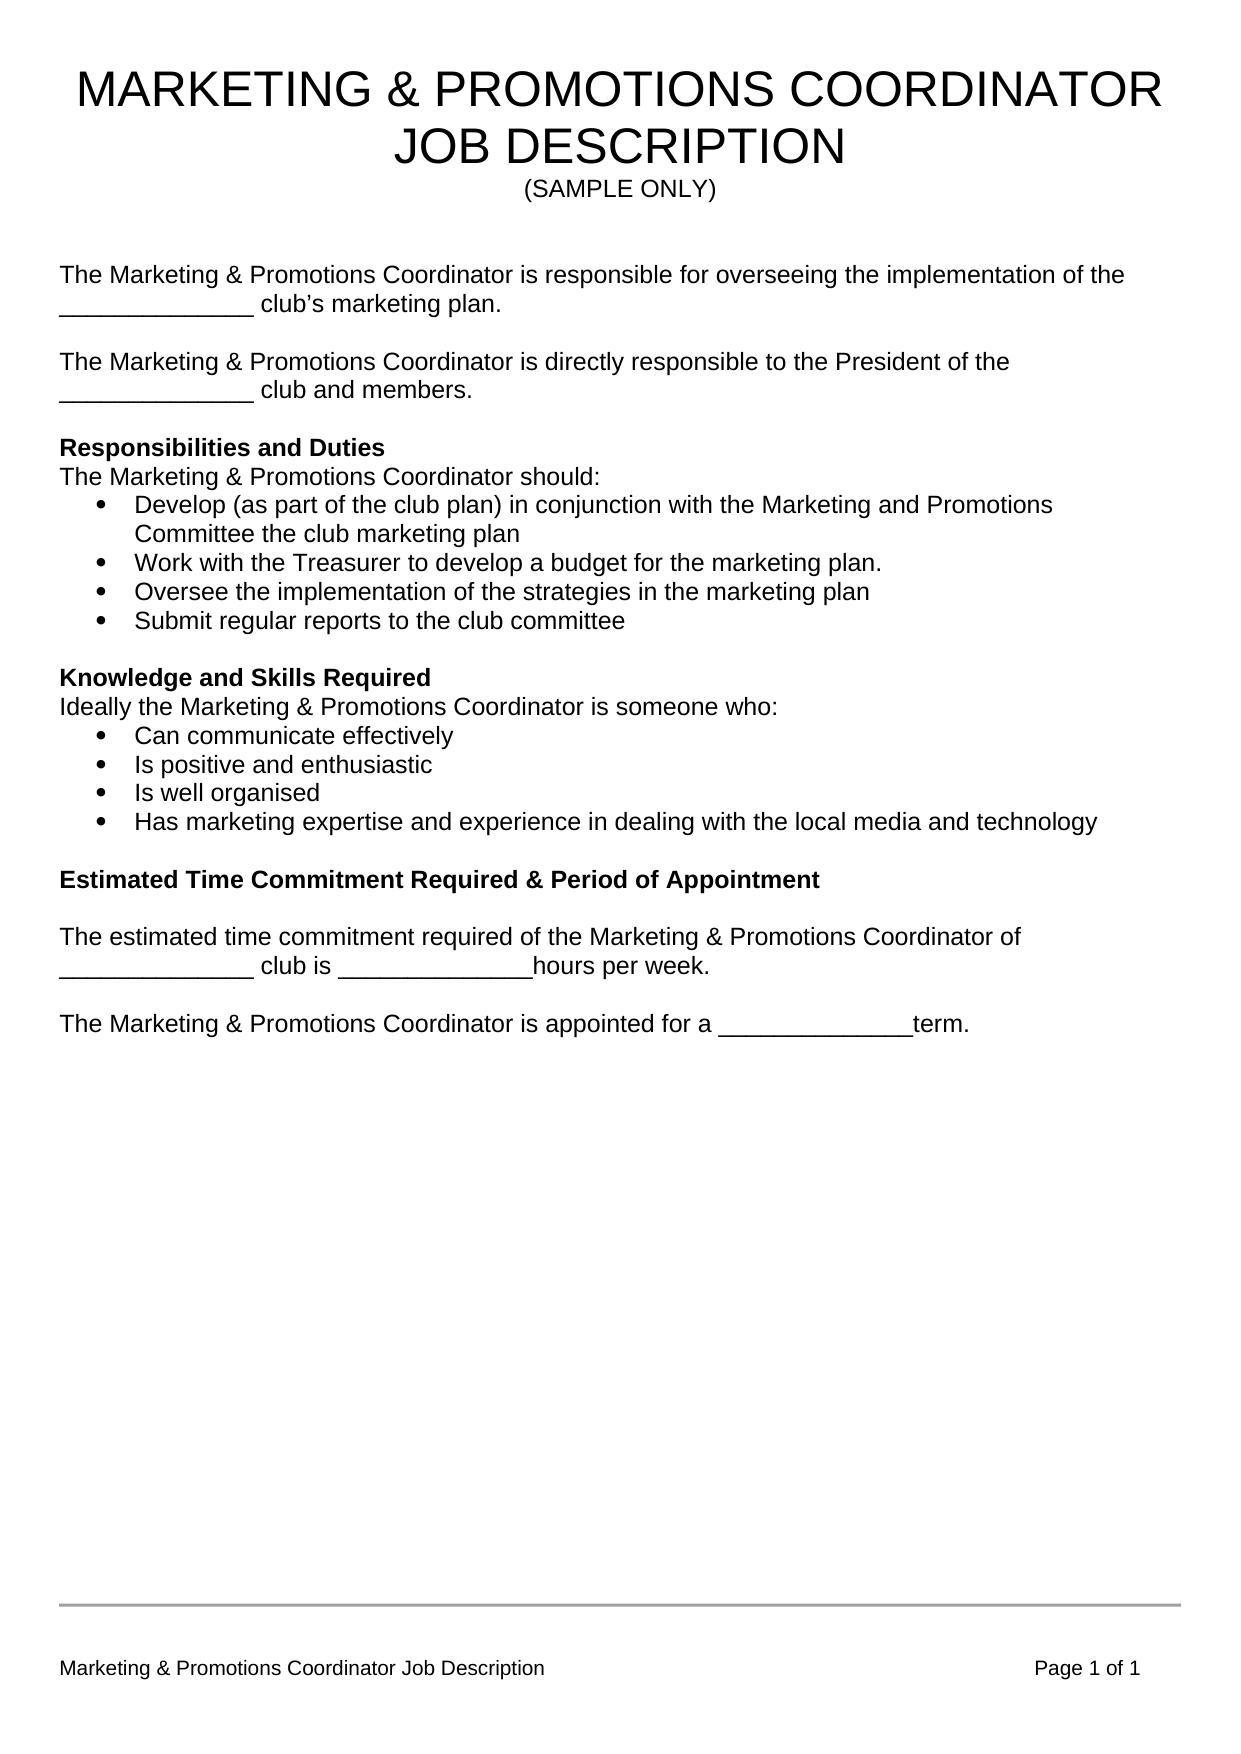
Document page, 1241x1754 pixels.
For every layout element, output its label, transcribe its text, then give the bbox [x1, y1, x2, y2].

list Oversee the implementation of the strategies in the marketing plan [97, 577, 1181, 606]
text The Marketing & Promotions Coordinator is appointed for a ______________term. [59, 1009, 1181, 1037]
text The Marketing & Promotions Coordinator should: [59, 462, 1181, 490]
list Can communicate effectively [97, 721, 1181, 749]
list Has marketing expertise and experience in dealing with the local media and technology [97, 807, 1181, 836]
text The Marketing & Promotions Coordinator is directly responsible to the President of the ______________ club and members. [59, 347, 1181, 404]
text MARKETING & PROMOTIONS COORDINATOR JOB DESCRIPTION [59, 59, 1181, 174]
list Submit regular reports to the club committee [97, 606, 1181, 634]
text Knowledge and Skills Required [59, 663, 1181, 692]
text Responsibilities and Duties [59, 433, 1181, 462]
list Work with the Treasurer to develop a budget for the marketing plan. [97, 548, 1181, 577]
list Develop (as part of the club plan) in conjunction with the Marketing and Promotions Committee the club marketing plan [97, 490, 1181, 548]
text The Marketing & Promotions Coordinator is responsible for overseeing the implementation of the ______________ club’s marketing plan. [59, 260, 1181, 318]
text The estimated time commitment required of the Marketing & Promotions Coordinator of ______________ club is ______________hours per week. [59, 922, 1181, 980]
list Is well organised [97, 778, 1181, 807]
text (SAMPLE ONLY) [59, 174, 1181, 203]
text Estimated Time Commitment Required & Period of Appointment [59, 865, 1181, 894]
list Is positive and enthusiastic [97, 749, 1181, 778]
text Ideally the Marketing & Promotions Coordinator is someone who: [59, 692, 1181, 721]
